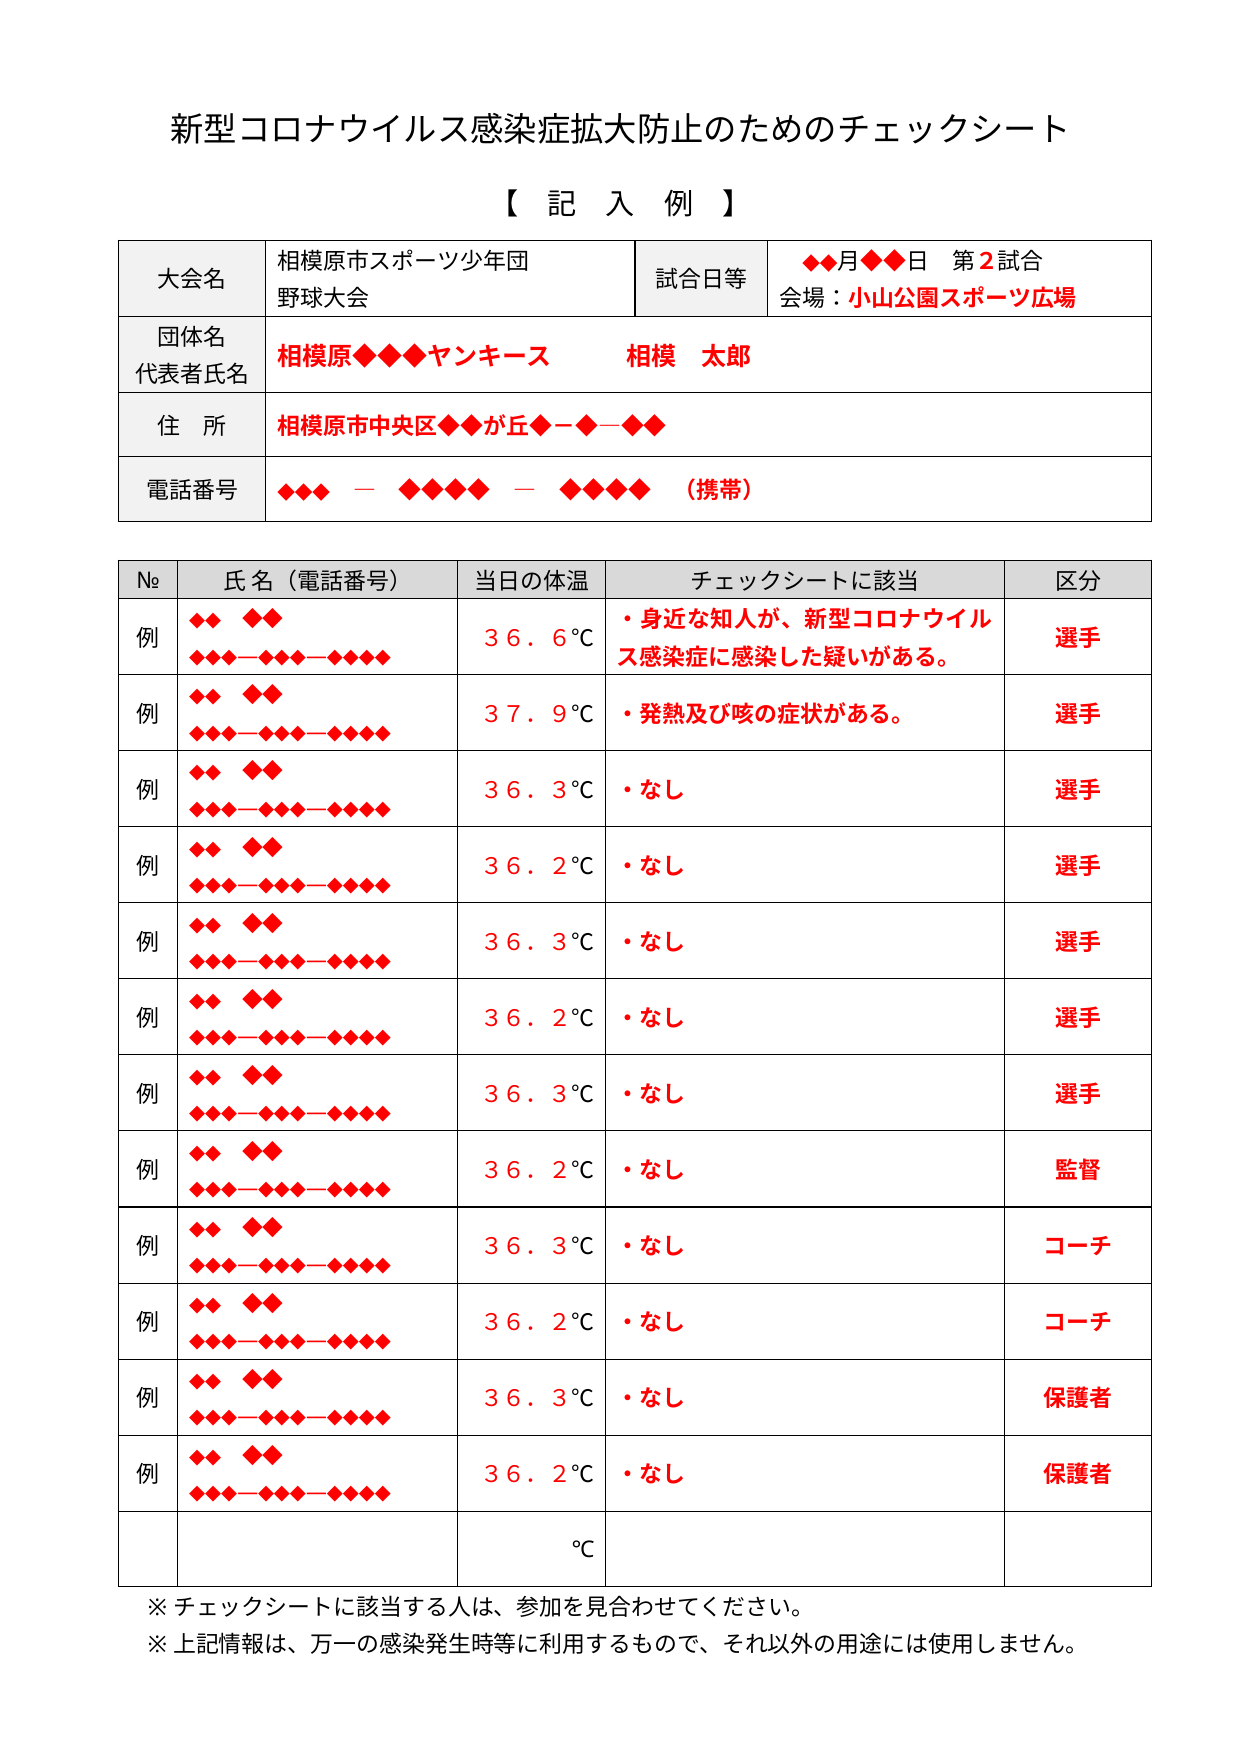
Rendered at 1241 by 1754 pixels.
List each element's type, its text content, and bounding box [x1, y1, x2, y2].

table_header ◆◆月◆◆日 第２試合 会場：小山公園スポーツ広場 [768, 241, 1151, 316]
table_cell [119, 1512, 177, 1586]
table_cell ・なし [606, 903, 1004, 978]
table_cell 電話番号 [119, 457, 265, 521]
table_cell 例 [119, 903, 177, 978]
table_cell 選手 [1005, 979, 1151, 1054]
table_header № [119, 561, 177, 598]
table_cell ◆◆ ◆◆ ◆◆◆―◆◆◆―◆◆◆◆ [178, 599, 457, 674]
table_cell ３６．２℃ [458, 1436, 605, 1511]
table_cell 選手 [1005, 827, 1151, 902]
table_cell 相模原市中央区◆◆が丘◆－◆―◆◆ [266, 393, 1151, 456]
table_cell 住 所 [119, 393, 265, 456]
table_cell ◆◆ ◆◆ ◆◆◆―◆◆◆―◆◆◆◆ [178, 751, 457, 826]
text 新型コロナウイルス感染症拡大防止のためのチェックシート [148, 89, 1092, 164]
table_cell 選手 [1005, 1055, 1151, 1130]
table_cell ３６．６℃ [458, 599, 605, 674]
table_header 当日の体温 [458, 561, 605, 598]
table_cell ・身近な知人が、新型コロナウイルス感染症に感染した疑いがある。 [606, 599, 1004, 674]
table_cell [606, 1512, 1004, 1586]
table_cell コーチ [1005, 1284, 1151, 1358]
text ※ チェックシートに該当する人は、参加を見合わせてください。 [148, 1587, 1092, 1624]
table_cell ◆◆ ◆◆ ◆◆◆―◆◆◆―◆◆◆◆ [178, 979, 457, 1054]
table_cell ・なし [606, 1208, 1004, 1282]
table_cell 例 [119, 1055, 177, 1130]
table_cell 例 [119, 979, 177, 1054]
table_cell 例 [119, 1131, 177, 1206]
table_cell [1005, 1512, 1151, 1586]
table_cell 団体名 代表者氏名 [119, 317, 265, 392]
table_cell ３６．３℃ [458, 1055, 605, 1130]
table_cell ・発熱及び咳の症状がある。 [606, 675, 1004, 750]
table_cell 監督 [1005, 1131, 1151, 1206]
table_cell ◆◆◆ ― ◆◆◆◆ ― ◆◆◆◆ （携帯） [266, 457, 1151, 521]
table_cell ◆◆ ◆◆ ◆◆◆―◆◆◆―◆◆◆◆ [178, 1436, 457, 1511]
table_cell ・なし [606, 827, 1004, 902]
text 【 記 入 例 】 [148, 164, 1092, 239]
table_header 氏 名（電話番号） [178, 561, 457, 598]
table_cell 例 [119, 1284, 177, 1358]
table_cell ３６．３℃ [458, 1208, 605, 1282]
table_cell ３７．９℃ [458, 675, 605, 750]
table_cell ◆◆ ◆◆ ◆◆◆―◆◆◆―◆◆◆◆ [178, 1360, 457, 1434]
table_cell 選手 [1005, 675, 1151, 750]
table_cell ・なし [606, 1360, 1004, 1434]
table_cell 例 [119, 1208, 177, 1282]
table_cell ◆◆ ◆◆ ◆◆◆―◆◆◆―◆◆◆◆ [178, 675, 457, 750]
table_cell ◆◆ ◆◆ ◆◆◆―◆◆◆―◆◆◆◆ [178, 1284, 457, 1358]
table_cell ・なし [606, 1284, 1004, 1358]
table_cell ℃ [458, 1512, 605, 1586]
table_header チェックシートに該当 [606, 561, 1004, 598]
table_cell ◆◆ ◆◆ ◆◆◆―◆◆◆―◆◆◆◆ [178, 1131, 457, 1206]
table_cell 保護者 [1005, 1436, 1151, 1511]
table_cell 例 [119, 599, 177, 674]
table_cell ３６．３℃ [458, 903, 605, 978]
table_cell 例 [119, 827, 177, 902]
table_cell ３６．３℃ [458, 751, 605, 826]
table_header 試合日等 [636, 241, 767, 316]
table_cell ３６．２℃ [458, 827, 605, 902]
table_cell ３６．３℃ [458, 1360, 605, 1434]
table_cell [178, 1512, 457, 1586]
table_cell 選手 [1005, 903, 1151, 978]
table_cell 例 [119, 1436, 177, 1511]
table_cell ・なし [606, 1436, 1004, 1511]
table_header 大会名 [119, 241, 265, 316]
table_cell ◆◆ ◆◆ ◆◆◆―◆◆◆―◆◆◆◆ [178, 903, 457, 978]
table_cell ・なし [606, 1131, 1004, 1206]
table_header 区分 [1005, 561, 1151, 598]
table_cell 例 [119, 1360, 177, 1434]
table_cell ・なし [606, 1055, 1004, 1130]
table_cell ・なし [606, 979, 1004, 1054]
table_cell 相模原◆◆◆ヤンキース 相模 太郎 [266, 317, 1151, 392]
table_cell ３６．２℃ [458, 1131, 605, 1206]
table_cell 保護者 [1005, 1360, 1151, 1434]
table_cell ◆◆ ◆◆ ◆◆◆―◆◆◆―◆◆◆◆ [178, 827, 457, 902]
table_cell ◆◆ ◆◆ ◆◆◆―◆◆◆―◆◆◆◆ [178, 1208, 457, 1282]
table_cell 選手 [1005, 751, 1151, 826]
table_cell ◆◆ ◆◆ ◆◆◆―◆◆◆―◆◆◆◆ [178, 1055, 457, 1130]
table_cell コーチ [1005, 1208, 1151, 1282]
table_cell 例 [119, 675, 177, 750]
table_cell 選手 [1005, 599, 1151, 674]
table_cell ３６．２℃ [458, 979, 605, 1054]
table_cell ３６．２℃ [458, 1284, 605, 1358]
table_header 相模原市スポーツ少年団 野球大会 [266, 241, 634, 316]
table_cell 例 [119, 751, 177, 826]
table_cell ・なし [606, 751, 1004, 826]
text ※ 上記情報は、万一の感染発生時等に利用するもので、それ以外の用途には使用しません。 [148, 1624, 1092, 1662]
